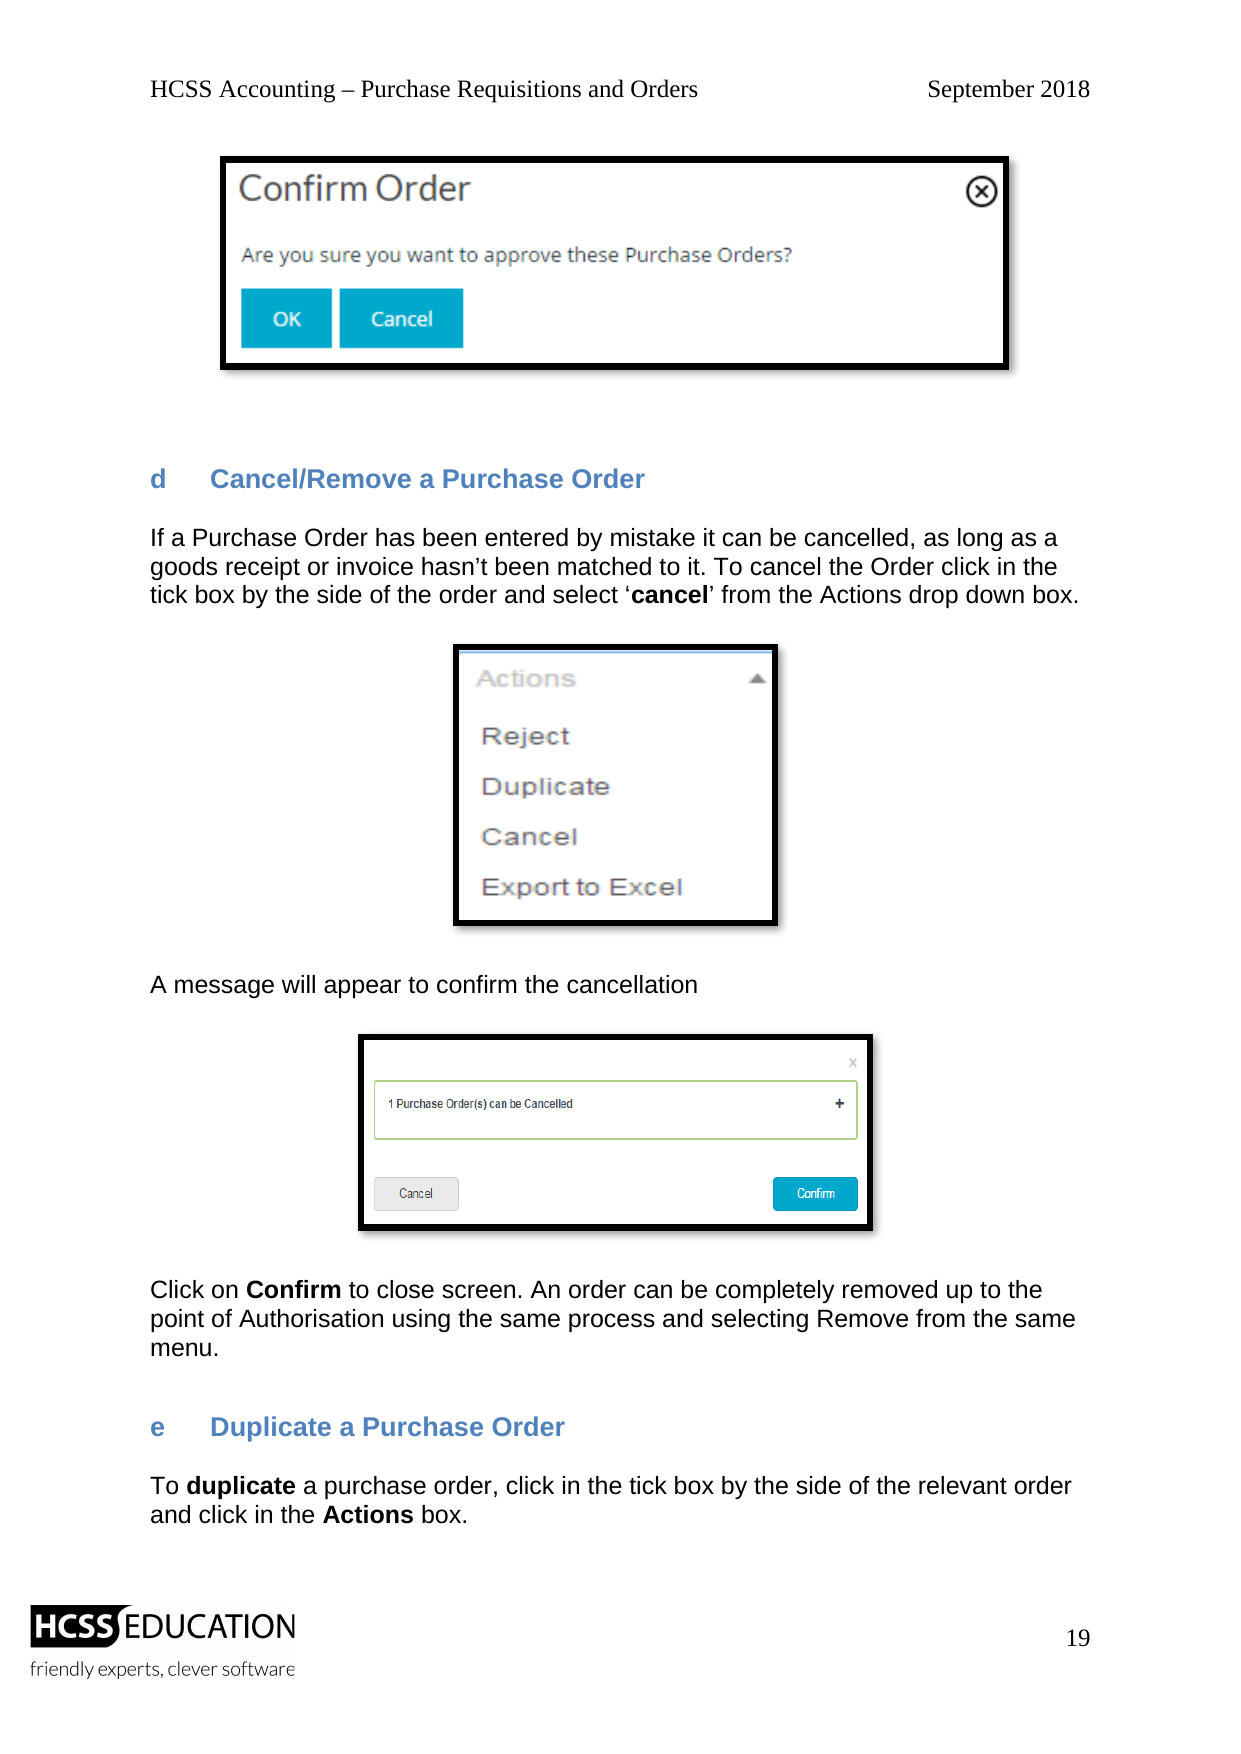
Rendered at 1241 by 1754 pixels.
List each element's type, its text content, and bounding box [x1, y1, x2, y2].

subtitle Cancel/Remove a Purchase Order [150, 463, 1090, 494]
text To duplicate a purchase order, click in the tick box by the side of the relevant order and click in the Actions box. [150, 1471, 1090, 1528]
picture [364, 1040, 867, 1224]
picture [459, 650, 772, 920]
picture [226, 163, 1003, 363]
text If a Purchase Order has been entered by mistake it can be cancelled, as long as a goods receipt or invoice hasn’t been matched to it. To cancel the Order click in the tick box by the side of the order and select ‘cancel’ from the Actions drop down box. [150, 523, 1090, 609]
picture [30, 1605, 295, 1679]
text A message will appear to confirm the cancellation [150, 970, 1090, 999]
text Click on Confirm to close screen. An order can be completely removed up to the point of Authorisation using the same process and selecting Remove from the same menu. [150, 1275, 1090, 1361]
subtitle Duplicate a Purchase Order [150, 1411, 1090, 1442]
